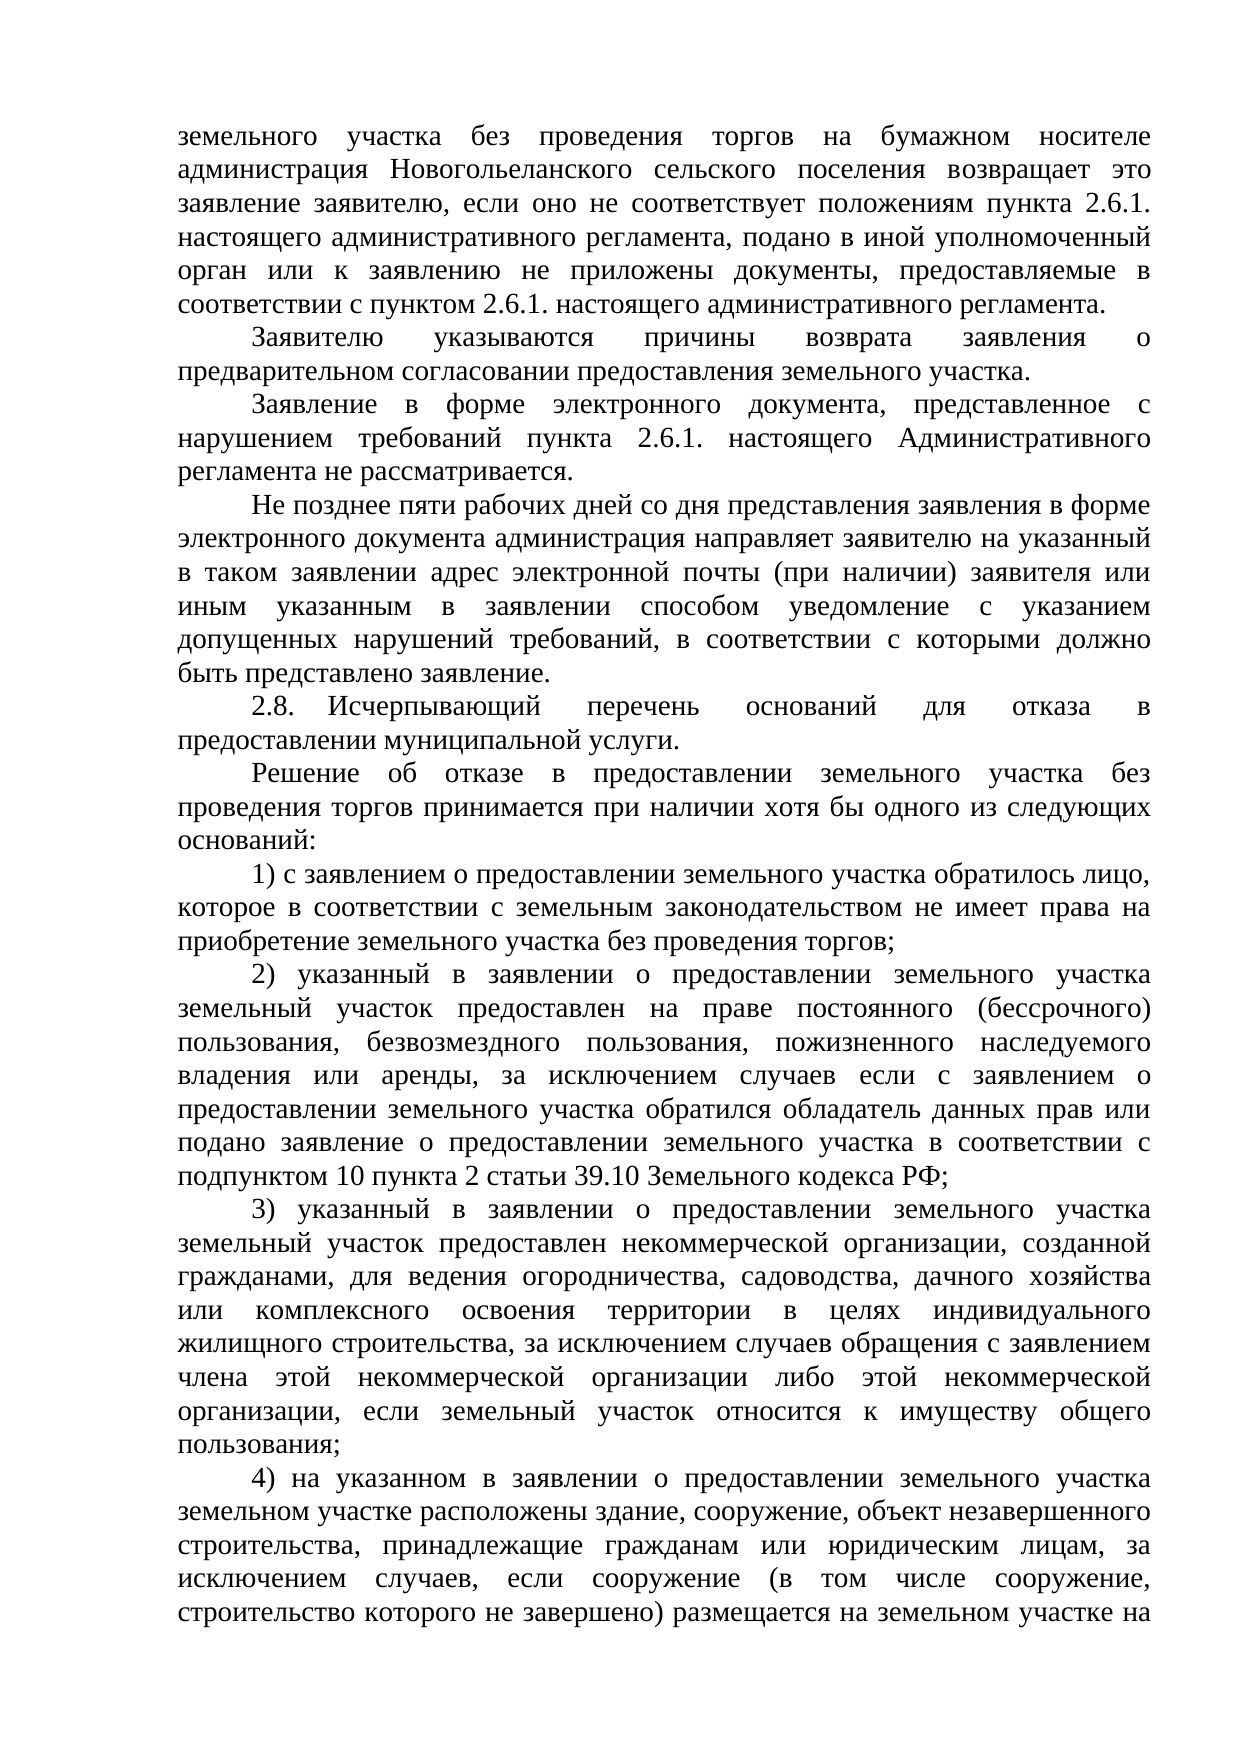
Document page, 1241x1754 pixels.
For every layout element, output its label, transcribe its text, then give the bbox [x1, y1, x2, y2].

text Не позднее пяти рабочих дней со дня представления заявления в форме электронного документа администрация направляет заявителю на указанный в таком заявлении адрес электронной почты (при наличии) заявителя или иным указанным в заявлении способом уведомление с указанием допущенных нарушений требований, в соответствии с которыми должно быть представлено заявление. [177, 487, 1152, 688]
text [177, 1460, 1152, 1627]
text Заявителю указываются причины возврата заявления о предварительном согласовании предоставления земельного участка. [177, 319, 1152, 386]
list Исчерпывающий перечень оснований для отказа в предоставлении муниципальной услуги. [177, 688, 1152, 755]
text Решение об отказе в предоставлении земельного участка без проведения торгов принимается при наличии хотя бы одного из следующих оснований: [177, 755, 1152, 856]
text 1) с заявлением о предоставлении земельного участка обратилось лицо, которое в соответствии с земельным законодательством не имеет права на приобретение земельного участка без проведения торгов; [177, 856, 1152, 957]
text 3) указанный в заявлении о предоставлении земельного участка земельный участок предоставлен некоммерческой организации, созданной гражданами, для ведения огородничества, садоводства, дачного хозяйства или комплексного освоения территории в целях индивидуального жилищного строительства, за исключением случаев обращения с заявлением члена этой некоммерческой организации либо этой некоммерческой организации, если земельный участок относится к имуществу общего пользования; [177, 1191, 1152, 1460]
text Заявление в форме электронного документа, представленное с нарушением требований пункта 2.6.1. настоящего Административного регламента не рассматривается. [177, 386, 1152, 487]
text 2) указанный в заявлении о предоставлении земельного участка земельный участок предоставлен на праве постоянного (бессрочного) пользования, безвозмездного пользования, пожизненного наследуемого владения или аренды, за исключением случаев если с заявлением о предоставлении земельного участка обратился обладатель данных прав или подано заявление о предоставлении земельного участка в соответствии с подпунктом 10 пункта 2 статьи 39.10 Земельного кодекса РФ; [177, 957, 1152, 1191]
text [177, 118, 1152, 319]
